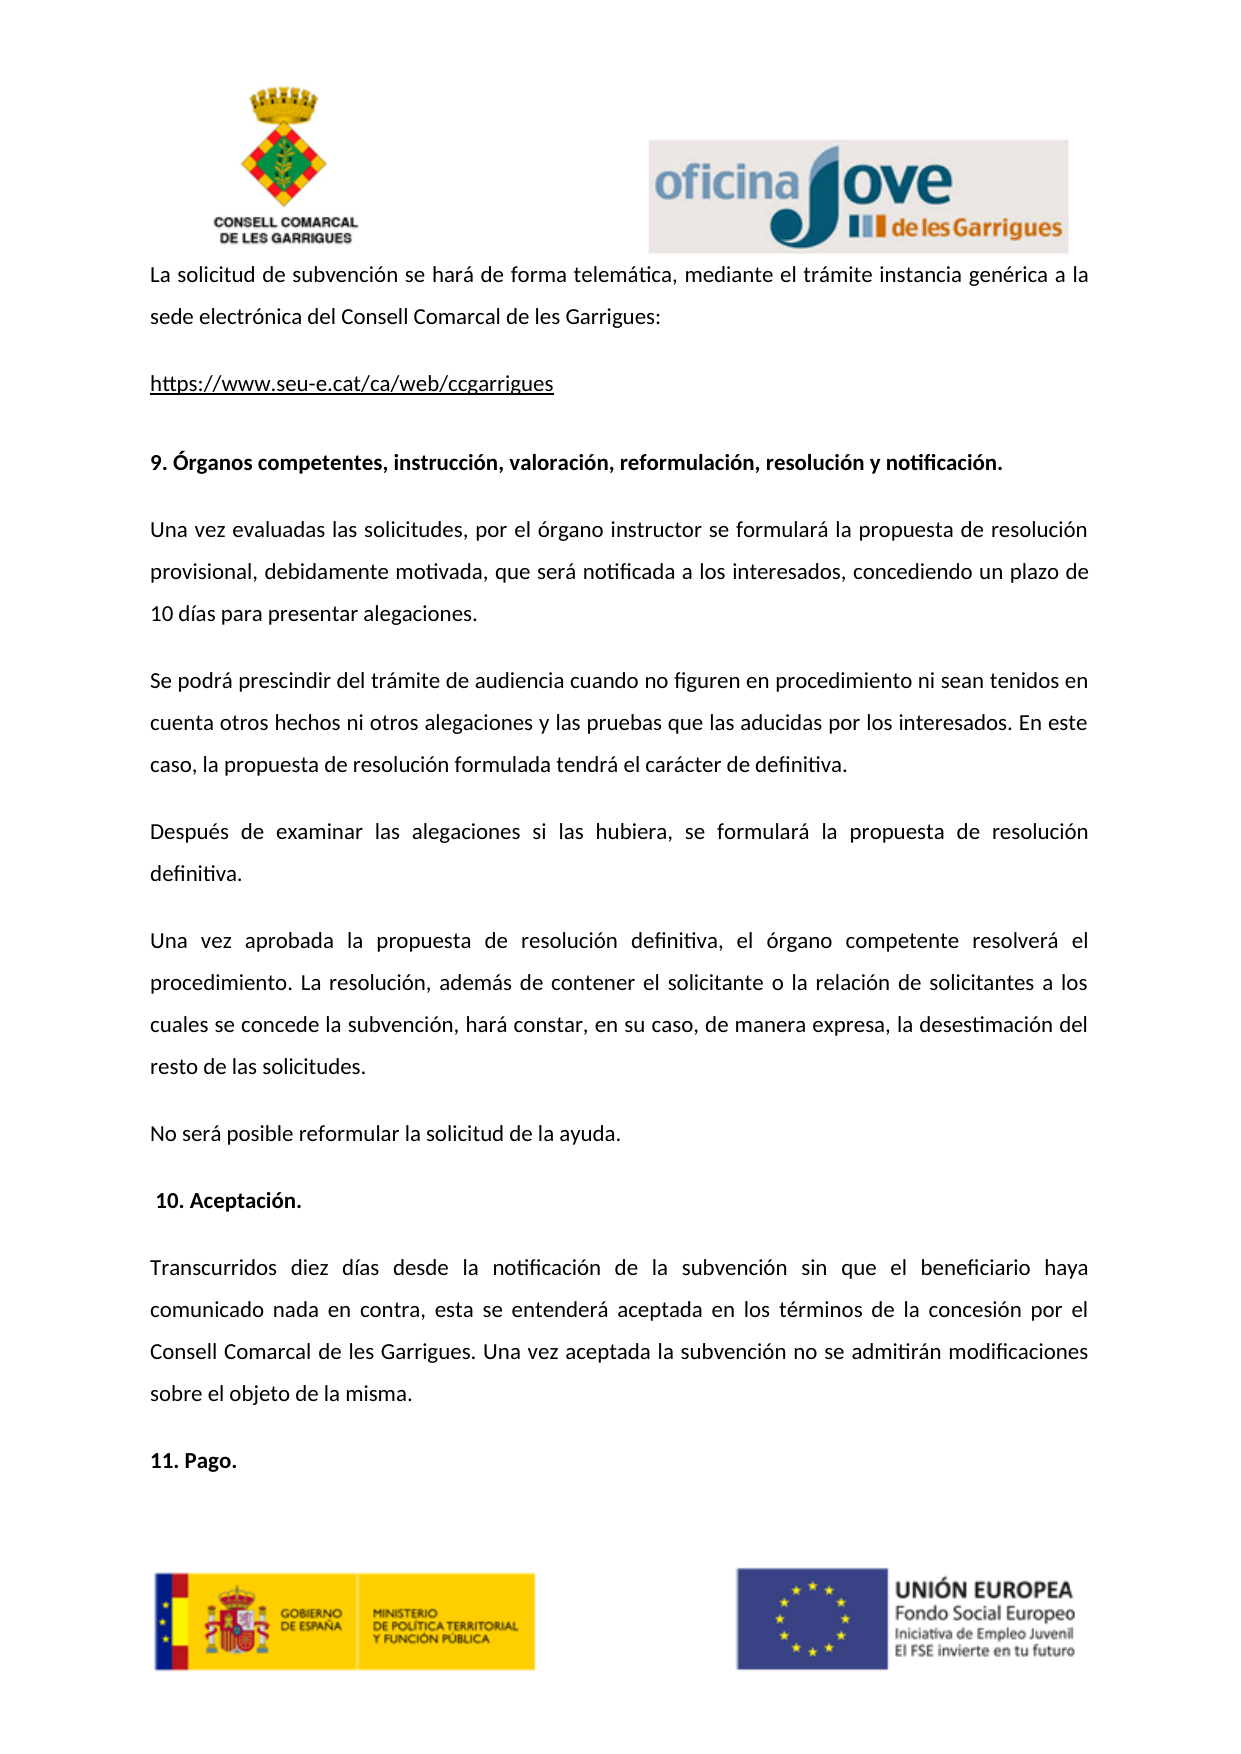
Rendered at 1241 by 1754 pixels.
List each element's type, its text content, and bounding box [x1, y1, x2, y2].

text https://www.seu-e.cat/ca/web/ccgarrigues [150, 369, 1090, 397]
picture [150, 75, 418, 257]
text Después de examinar las alegaciones si las hubiera, se formulará la propuesta de resolución definitiva. [150, 817, 1090, 887]
picture [646, 137, 1072, 257]
text 10. Aceptación. [150, 1186, 1090, 1214]
text Se podrá prescindir del trámite de audiencia cuando no figuren en procedimiento ni sean tenidos en cuenta otros hechos ni otros alegaciones y las pruebas que las aducidas por los interesados. En este caso, la propuesta de resolución formulada tendrá el carácter de definitiva. [150, 666, 1090, 778]
picture [150, 1568, 541, 1676]
text No será posible reformular la solicitud de la ayuda. [150, 1119, 1090, 1147]
picture [731, 1562, 1078, 1676]
text Una vez evaluadas las solicitudes, por el órgano instructor se formulará la propuesta de resolución provisional, debidamente motivada, que será notificada a los interesados, concediendo un plazo de 10 días para presentar alegaciones. [150, 516, 1090, 627]
text Una vez aprobada la propuesta de resolución definitiva, el órgano competente resolverá el procedimiento. La resolución, además de contener el solicitante o la relación de solicitantes a los cuales se concede la subvención, hará constar, en su caso, de manera expresa, la desestimación del resto de las solicitudes. [150, 926, 1090, 1080]
subtitle 11. Pago. [150, 1446, 1090, 1474]
text Transcurridos diez días desde la notificación de la subvención sin que el beneficiario haya comunicado nada en contra, esta se entenderá aceptada en los términos de la concesión por el Consell Comarcal de les Garrigues. Una vez aceptada la subvención no se admitirán modificaciones sobre el objeto de la misma. [150, 1253, 1090, 1407]
text La solicitud de subvención se hará de forma telemática, mediante el trámite instancia genérica a la sede electrónica del Consell Comarcal de les Garrigues: [150, 260, 1090, 330]
subtitle 9. Órganos competentes, instrucción, valoración, reformulación, resolución y notificación. [150, 448, 1090, 477]
